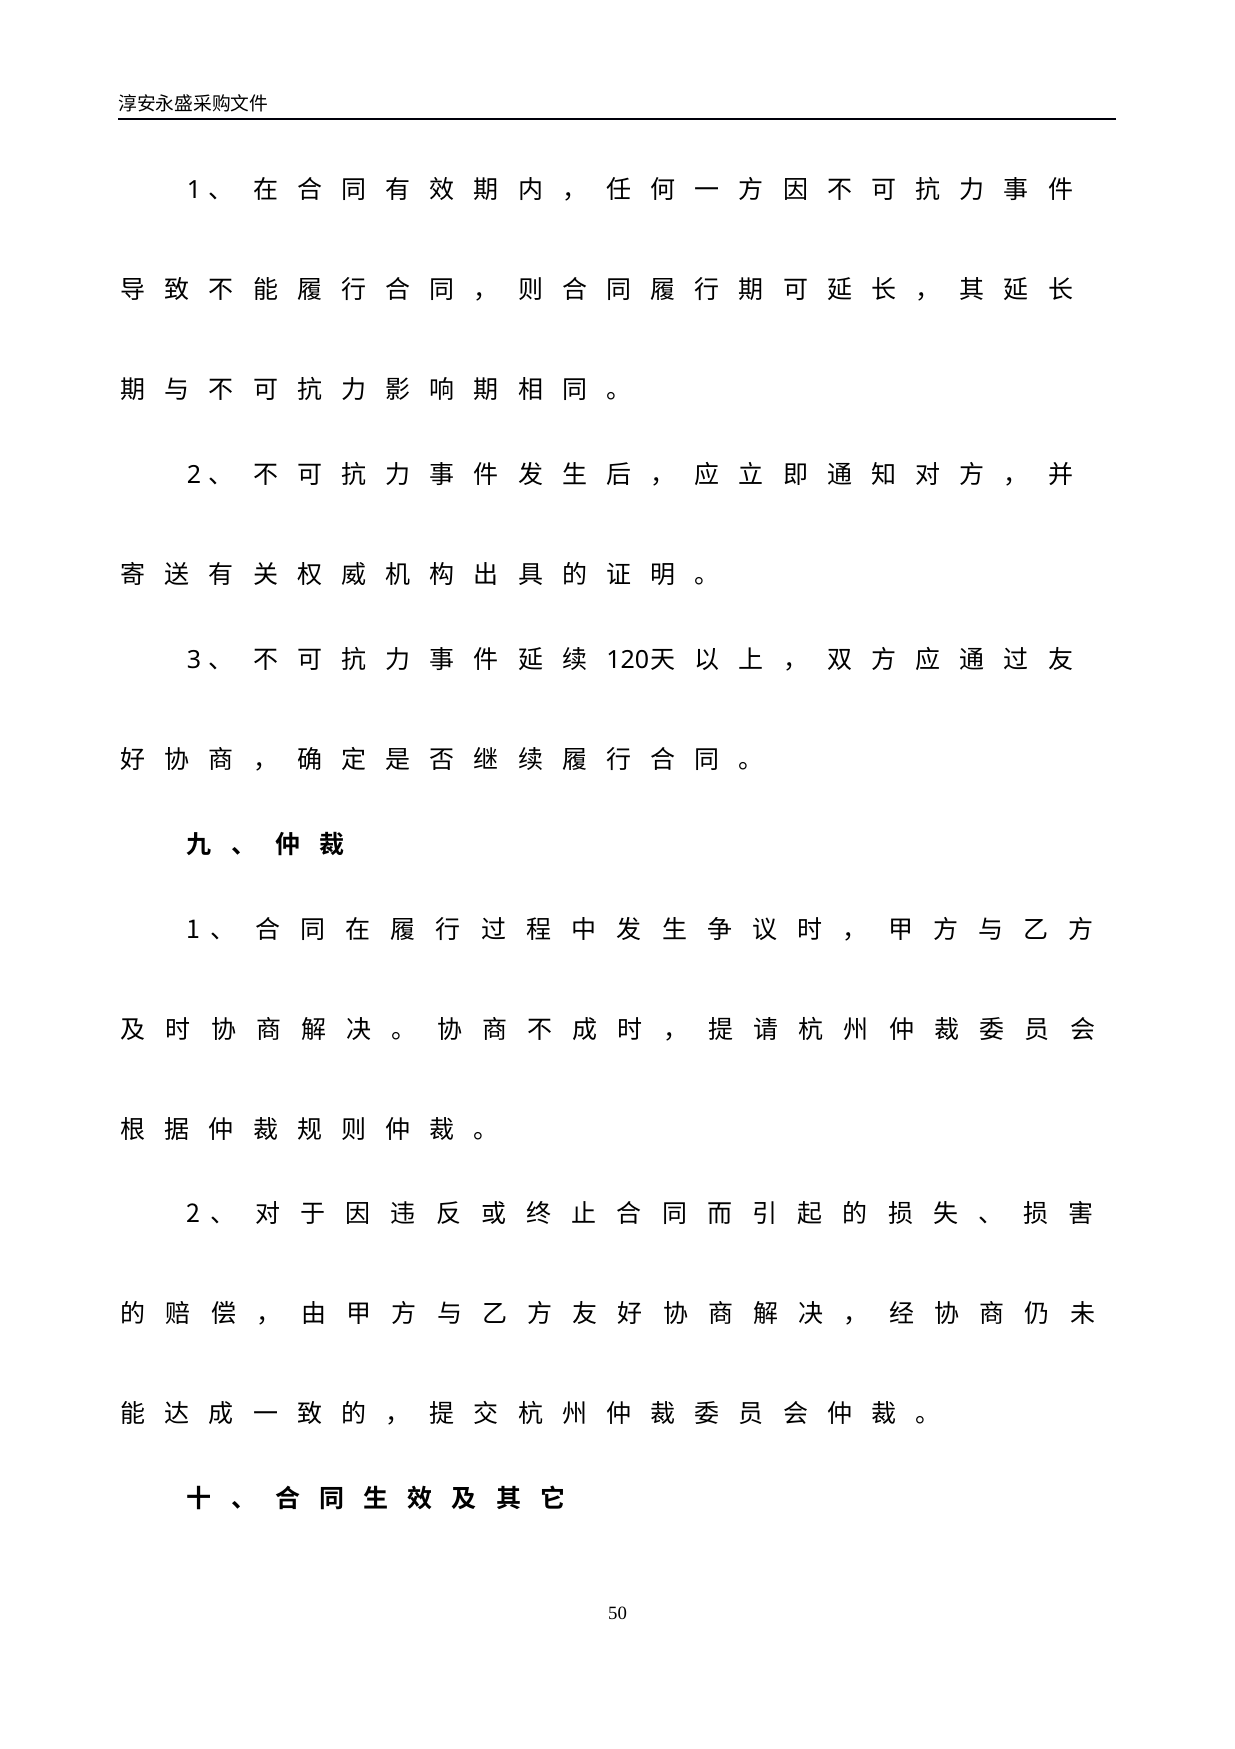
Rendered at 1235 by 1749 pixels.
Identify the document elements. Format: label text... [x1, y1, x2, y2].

text 1、合同在履行过程中发生争议时，甲方与乙方及时协商解决。协商不成时，提请杭州仲裁委员会根据仲裁规则仲裁。 [120, 894, 1114, 1161]
text 3、不可抗力事件延续120天以上，双方应通过友好协商，确定是否继续履行合同。 [120, 624, 1114, 791]
text 2、对于因违反或终止合同而引起的损失、损害的赔偿，由甲方与乙方友好协商解决，经协商仍未能达成一致的，提交杭州仲裁委员会仲裁。 [120, 1179, 1114, 1445]
text 1、在合同有效期内，任何一方因不可抗力事件导致不能履行合同，则合同履行期可延长，其延长期与不可抗力影响期相同。 [120, 155, 1114, 421]
text 十、合同生效及其它 [120, 1463, 1114, 1530]
text 九、仲裁 [120, 809, 1114, 876]
text 2、不可抗力事件发生后，应立即通知对方，并寄送有关权威机构出具的证明。 [120, 439, 1114, 606]
